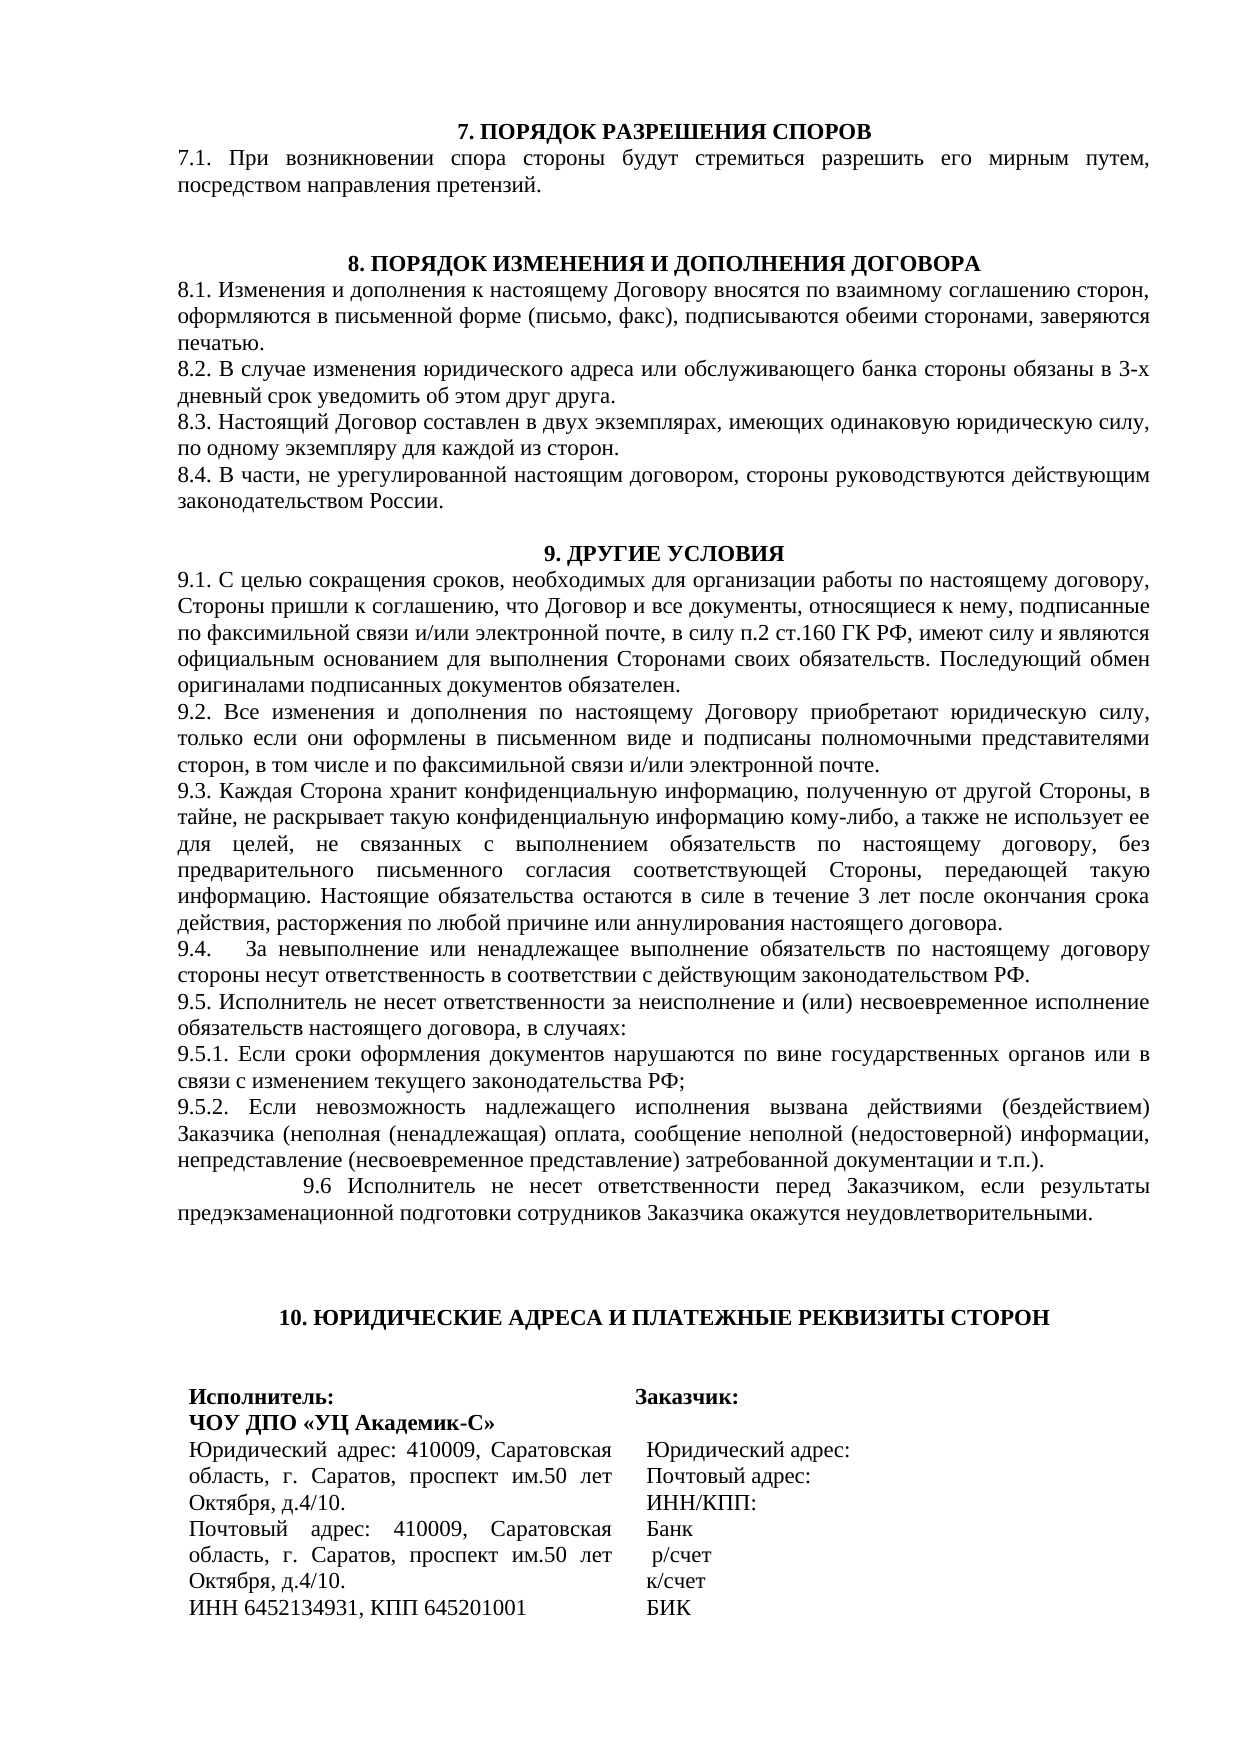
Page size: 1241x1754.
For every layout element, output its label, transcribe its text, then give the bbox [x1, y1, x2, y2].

text 9.5. Исполнитель не несет ответственности за неисполнение и (или) несвоевременное исполнение обязательств настоящего договора, в случаях: [177, 988, 1152, 1041]
text 9.3. Каждая Сторона хранит конфиденциальную информацию, полученную от другой Стороны, в тайне, не раскрывает такую конфиденциальную информацию кому-либо, а также не использует ее для целей, не связанных с выполнением обязательств по настоящему договору, без предварительного письменного согласия соответствующей Стороны, передающей такую информацию. Настоящие обязательства остаются в силе в течение 3 лет после окончания срока действия, расторжения по любой причине или аннулирования настоящего договора. [177, 777, 1152, 935]
text 7. ПОРЯДОК РАЗРЕШЕНИЯ СПОРОВ [177, 118, 1152, 144]
text 10. ЮРИДИЧЕСКИЕ АДРЕСА И ПЛАТЕЖНЫЕ РЕКВИЗИТЫ СТОРОН [177, 1304, 1152, 1330]
table_header Заказчик: [624, 1383, 1152, 1436]
text 9.6 Исполнитель не несет ответственности перед Заказчиком, если результаты предэкзаменационной подготовки сотрудников Заказчика окажутся неудовлетворительными. [177, 1172, 1152, 1225]
table_header Исполнитель: ЧОУ ДПО «УЦ Академик-С» [177, 1383, 623, 1436]
text 8.2. В случае изменения юридического адреса или обслуживающего банка стороны обязаны в 3-х дневный срок уведомить об этом друг друга. [177, 355, 1152, 408]
text 8.1. Изменения и дополнения к настоящему Договору вносятся по взаимному соглашению сторон, оформляются в письменной форме (письмо, факс), подписываются обеими сторонами, заверяются печатью. [177, 276, 1152, 355]
text 8.4. В части, не урегулированной настоящим договором, стороны руководствуются действующим законодательством России. [177, 461, 1152, 513]
text 9.5.2. Если невозможность надлежащего исполнения вызвана действиями (бездействием) Заказчика (неполная (ненадлежащая) оплата, сообщение неполной (недостоверной) информации, непредставление (несвоевременное представление) затребованной документации и т.п.). [177, 1093, 1152, 1172]
text 7.1. При возникновении спора стороны будут стремиться разрешить его мирным путем, посредством направления претензий. [177, 144, 1152, 197]
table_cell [177, 1436, 623, 1620]
text 9. ДРУГИЕ УСЛОВИЯ [177, 540, 1152, 566]
text 9.2. Все изменения и дополнения по настоящему Договору приобретают юридическую силу, только если они оформлены в письменном виде и подписаны полномочными представителями сторон, в том числе и по факсимильной связи и/или электронной почте. [177, 698, 1152, 777]
text 9.5.1. Если сроки оформления документов нарушаются по вине государственных органов или в связи с изменением текущего законодательства РФ; [177, 1041, 1152, 1093]
text 8. ПОРЯДОК ИЗМЕНЕНИЯ И ДОПОЛНЕНИЯ ДОГОВОРА [177, 250, 1152, 276]
text 9.4. За невыполнение или ненадлежащее выполнение обязательств по настоящему договору стороны несут ответственность в соответствии с действующим законодательством РФ. [177, 935, 1152, 988]
text 9.1. С целью сокращения сроков, необходимых для организации работы по настоящему договору, Стороны пришли к соглашению, что Договор и все документы, относящиеся к нему, подписанные по факсимильной связи и/или электронной почте, в силу п.2 ст.160 ГК РФ, имеют силу и являются официальным основанием для выполнения Сторонами своих обязательств. Последующий обмен оригиналами подписанных документов обязателен. [177, 566, 1152, 698]
table_cell [624, 1436, 1152, 1620]
text 8.3. Настоящий Договор составлен в двух экземплярах, имеющих одинаковую юридическую силу, по одному экземпляру для каждой из сторон. [177, 408, 1152, 461]
